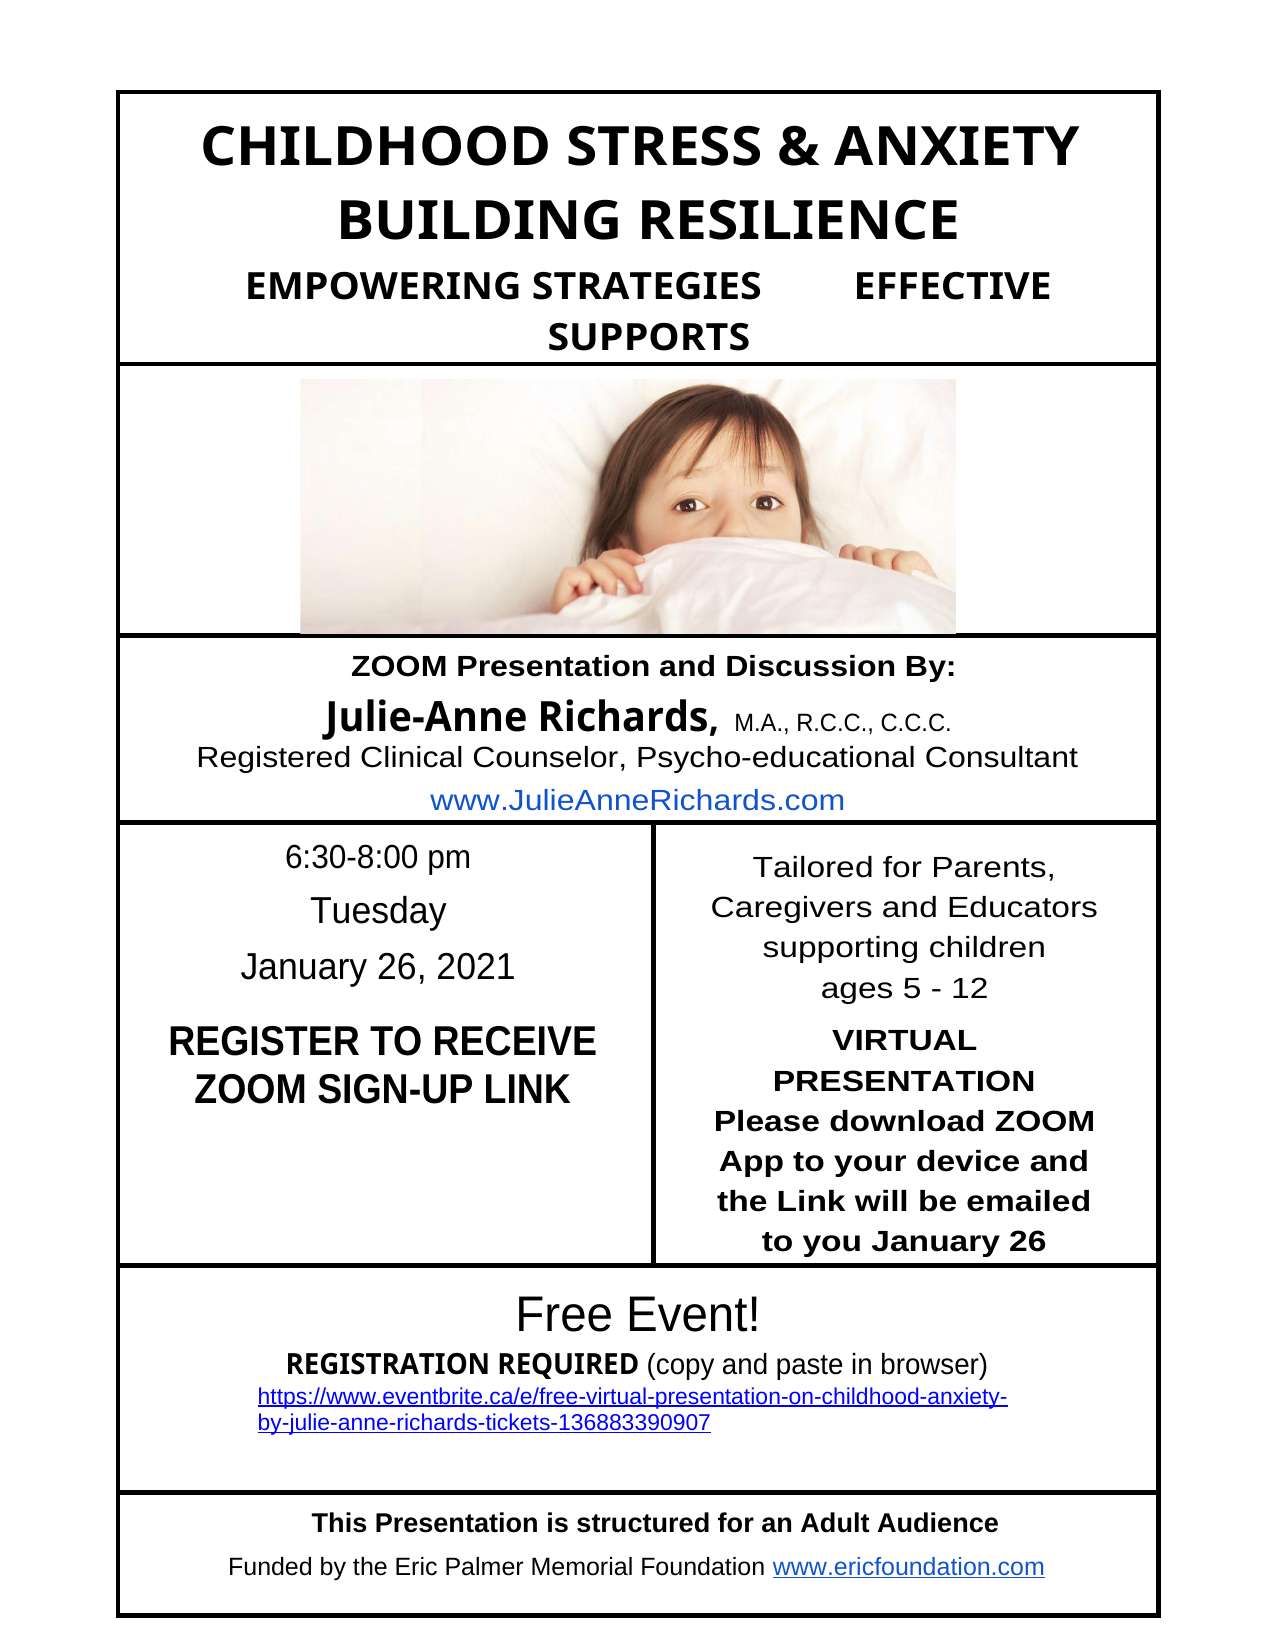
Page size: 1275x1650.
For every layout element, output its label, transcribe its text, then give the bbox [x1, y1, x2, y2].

table_cell This Presentation is structured for an Adult Audience Funded by the Eric Palmer Memorial Foundation www.ericfoundation.com [120, 1495, 1156, 1613]
table_cell ZOOM Presentation and Discussion By: Julie-Anne Richards, M.A., R.C.C., C.C.C. Registered Clinical Counselor, Psycho-educational Consultant www.JulieAnneRichards.com [120, 638, 1156, 820]
table_cell 6:30-8:00 pm Tuesday January 26, 2021 REGISTER TO RECEIVE ZOOM SIGN-UP LINK [120, 825, 651, 1263]
table_header CHILDHOOD STRESS & ANXIETY BUILDING RESILIENCE EMPOWERING STRATEGIES EFFECTIVE SUPPORTS [120, 94, 1156, 361]
table_cell [120, 366, 1156, 633]
table_cell Tailored for Parents, Caregivers and Educators supporting children ages 5 - 12 VIRTUAL PRESENTATION Please download ZOOM App to your device and the Link will be emailed to you January 26 [656, 825, 1156, 1263]
picture [300, 379, 956, 634]
table_cell Free Event! REGISTRATION REQUIRED (copy and paste in browser) https://www.eventbrite.ca/e/free-virtual-presentation-on-childhood-anxiety-by-julie-anne-richards-tickets-136883390907 [120, 1268, 1156, 1490]
